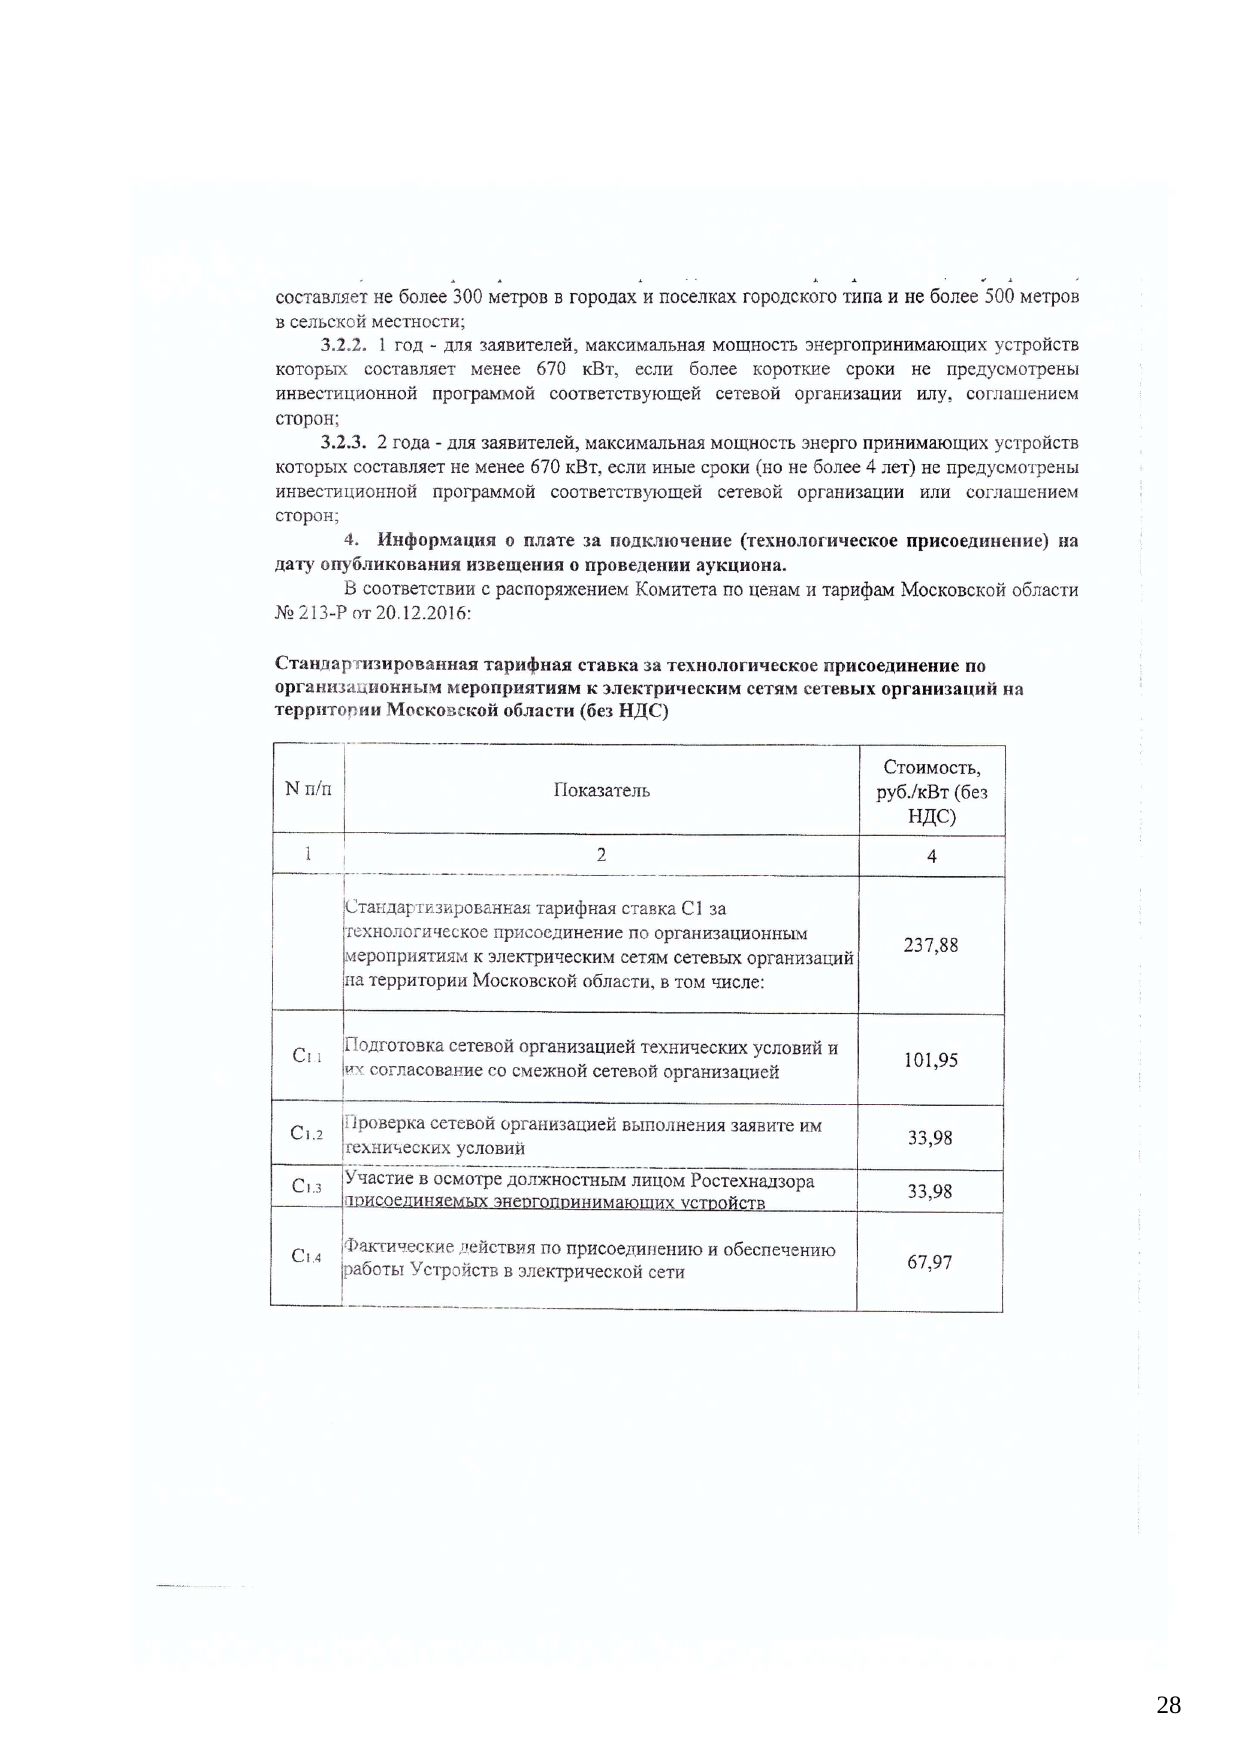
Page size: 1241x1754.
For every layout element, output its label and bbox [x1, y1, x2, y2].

picture [118, 175, 1181, 1682]
